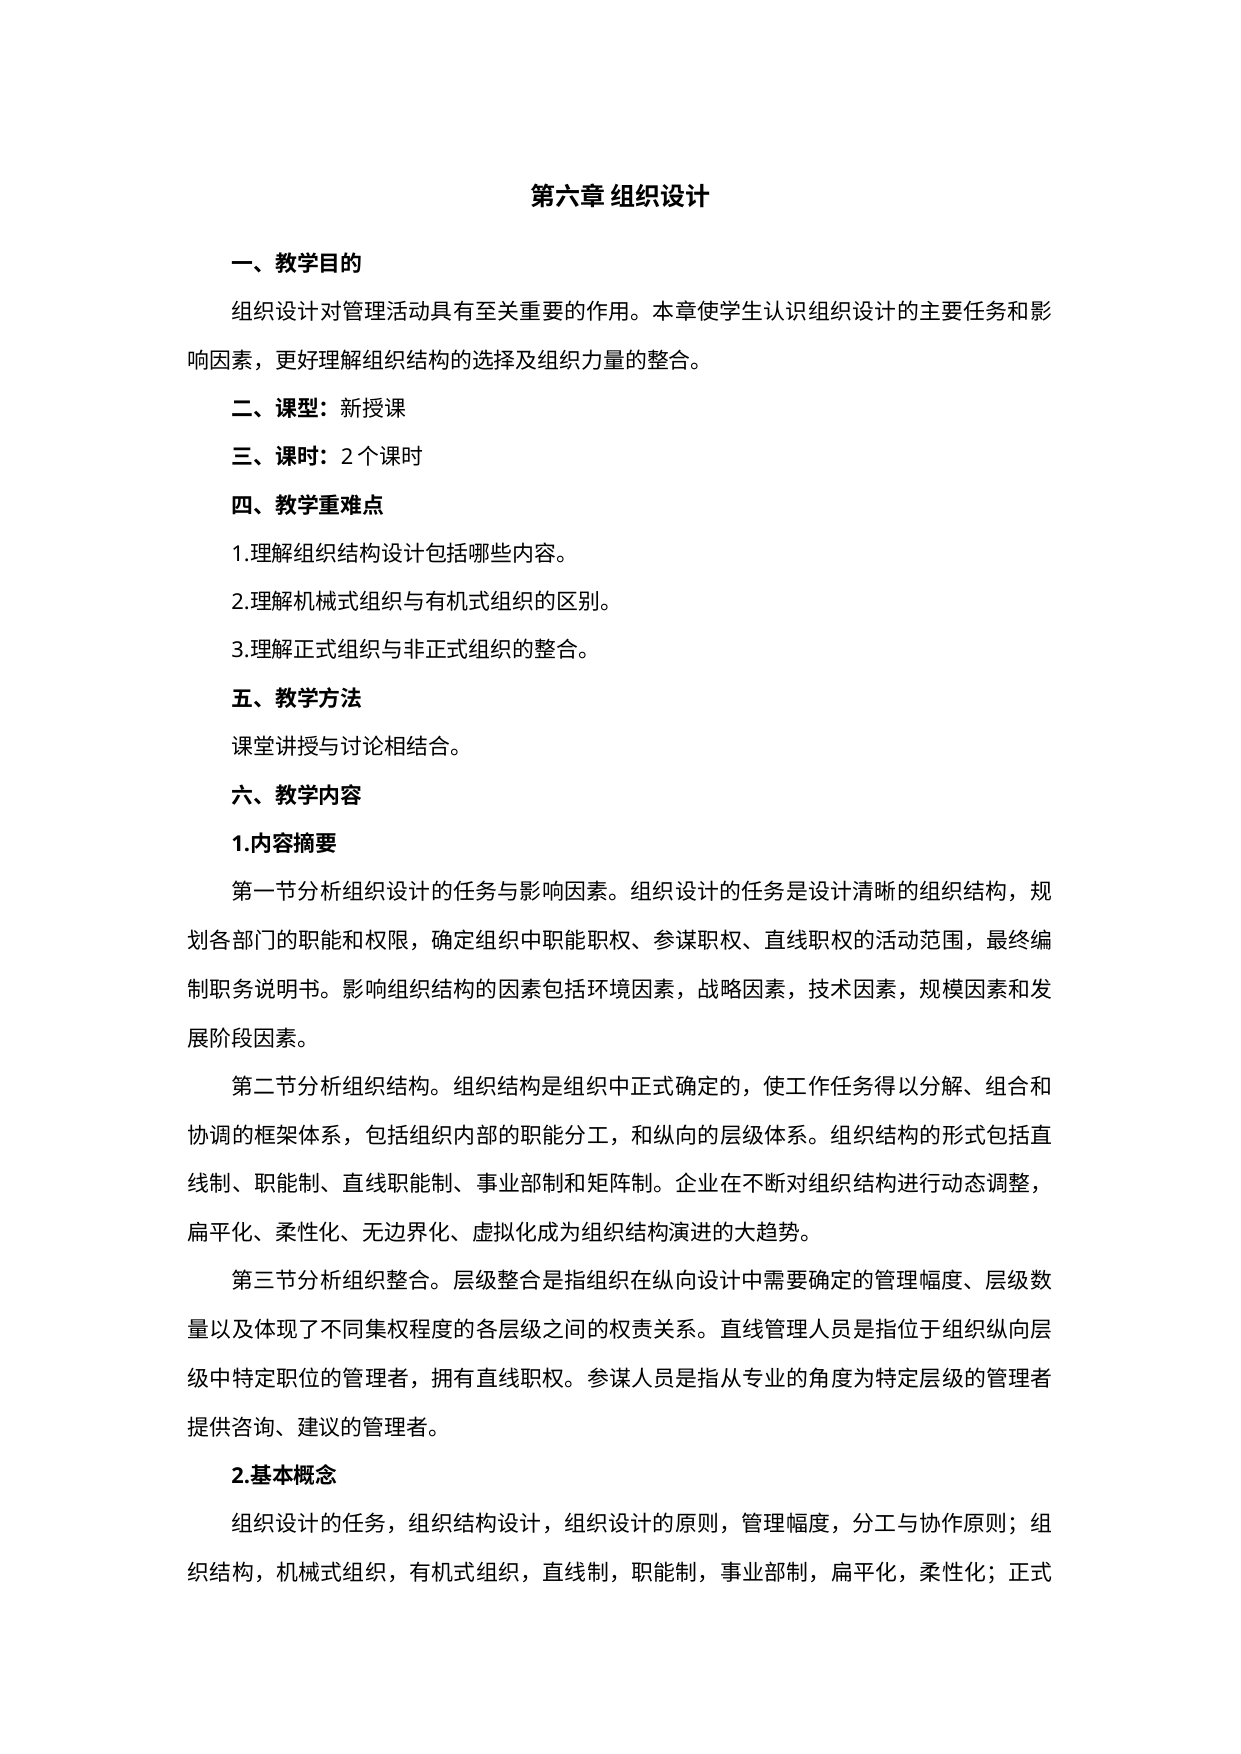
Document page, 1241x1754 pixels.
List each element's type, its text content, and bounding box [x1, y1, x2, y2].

text 2.基本概念 [187, 1458, 1053, 1490]
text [187, 1506, 1053, 1587]
text 第二节分析组织结构。组织结构是组织中正式确定的，使工作任务得以分解、组合和协调的框架体系，包括组织内部的职能分工，和纵向的层级体系。组织结构的形式包括直线制、职能制、直线职能制、事业部制和矩阵制。企业在不断对组织结构进行动态调整，扁平化、柔性化、无边界化、虚拟化成为组织结构演进的大趋势。 [187, 1068, 1053, 1247]
text 二、课型：新授课 [187, 391, 1053, 423]
list 教学内容 [187, 777, 1053, 810]
text 第六章 组织设计 [187, 162, 1053, 227]
text 组织设计对管理活动具有至关重要的作用。本章使学生认识组织设计的主要任务和影响因素，更好理解组织结构的选择及组织力量的整合。 [187, 293, 1053, 375]
text 第一节分析组织设计的任务与影响因素。组织设计的任务是设计清晰的组织结构，规划各部门的职能和权限，确定组织中职能职权、参谋职权、直线职权的活动范围，最终编制职务说明书。影响组织结构的因素包括环境因素，战略因素，技术因素，规模因素和发展阶段因素。 [187, 874, 1053, 1053]
list 教学目的 [187, 245, 1053, 278]
text 三、课时：2个课时 [187, 439, 1053, 471]
text 1.内容摘要 [187, 826, 1053, 858]
text 2.理解机械式组织与有机式组织的区别。 [187, 584, 1053, 616]
text 课堂讲授与讨论相结合。 [187, 729, 1053, 761]
text 1.理解组织结构设计包括哪些内容。 [187, 536, 1053, 568]
text 3.理解正式组织与非正式组织的整合。 [187, 632, 1053, 665]
text 四、教学重难点 [187, 487, 1053, 520]
text 第三节分析组织整合。层级整合是指组织在纵向设计中需要确定的管理幅度、层级数量以及体现了不同集权程度的各层级之间的权责关系。直线管理人员是指位于组织纵向层级中特定职位的管理者，拥有直线职权。参谋人员是指从专业的角度为特定层级的管理者提供咨询、建议的管理者。 [187, 1263, 1053, 1442]
text 五、教学方法 [187, 681, 1053, 713]
